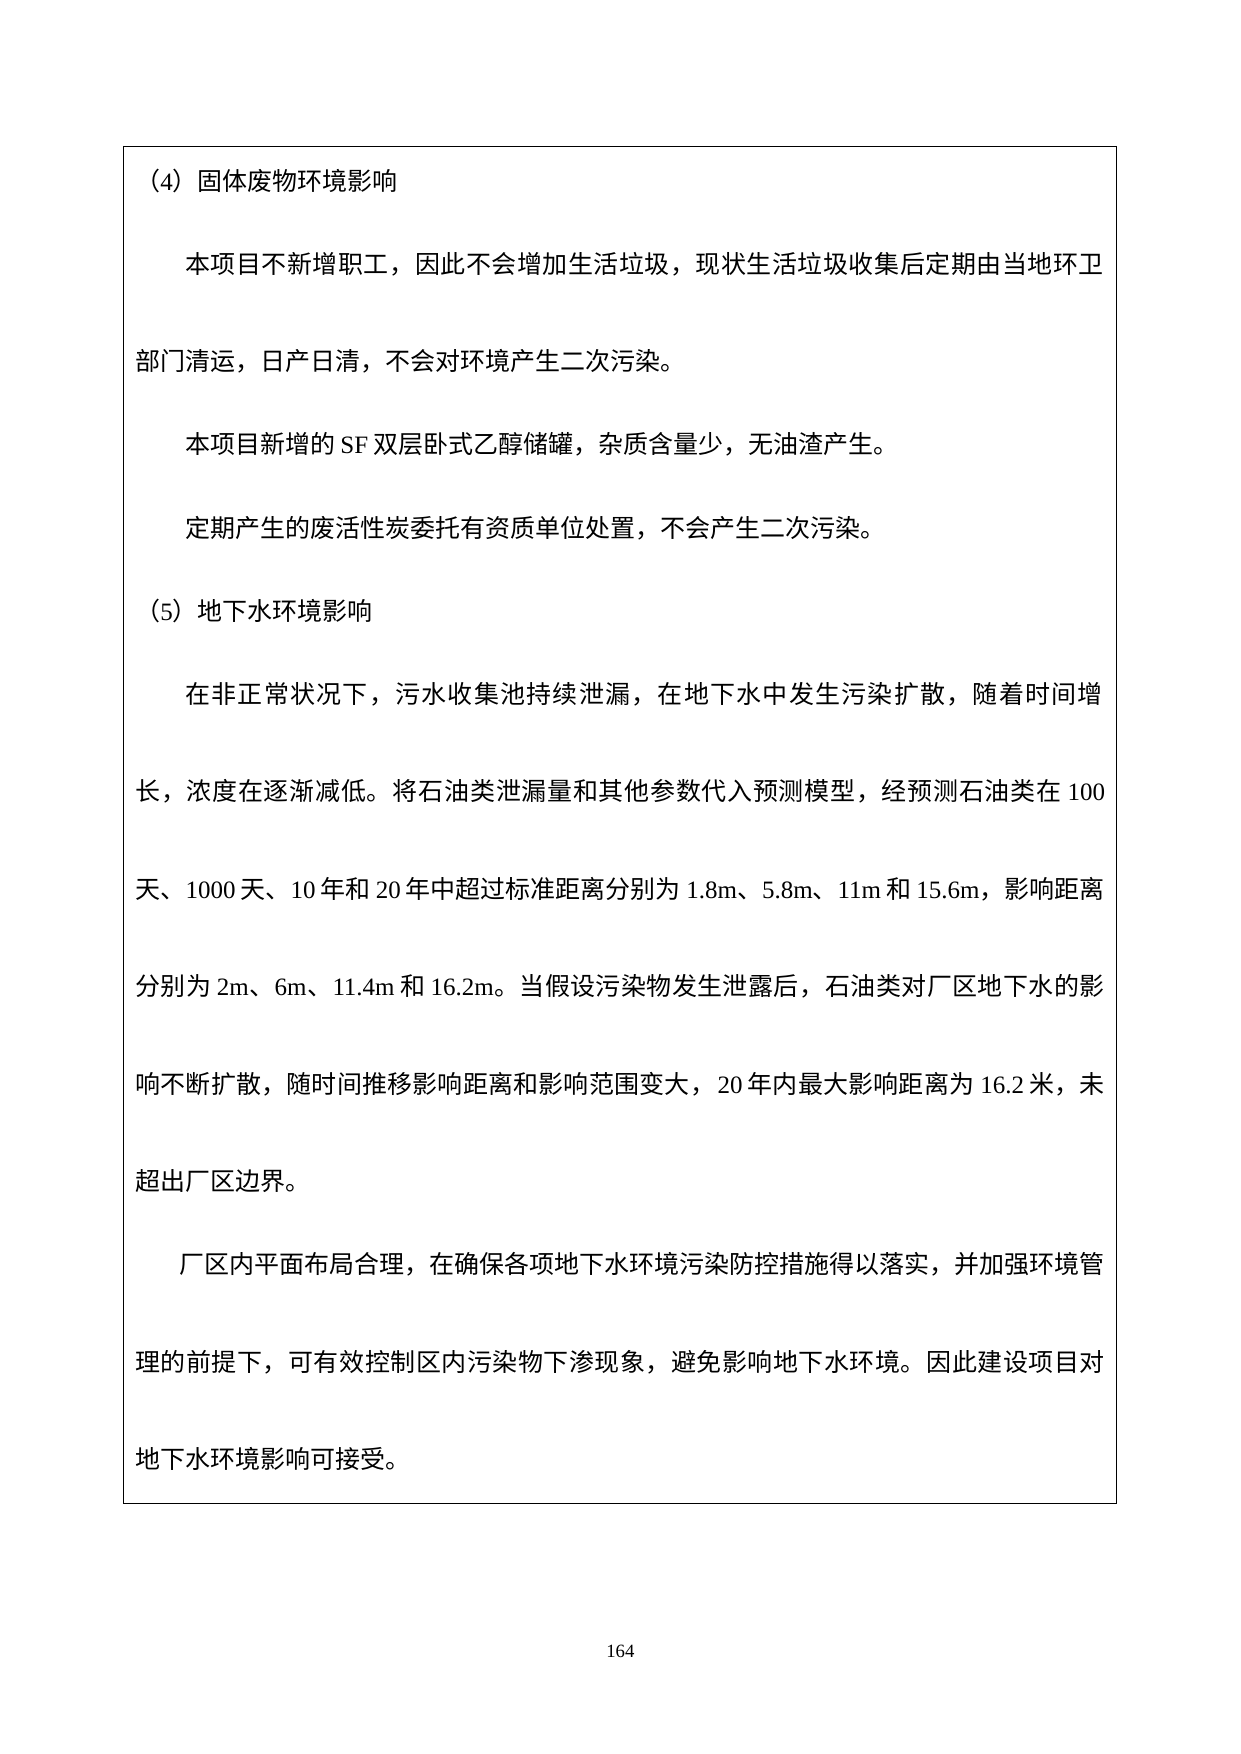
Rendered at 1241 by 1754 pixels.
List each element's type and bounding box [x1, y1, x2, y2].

table_header [124, 147, 1116, 1503]
